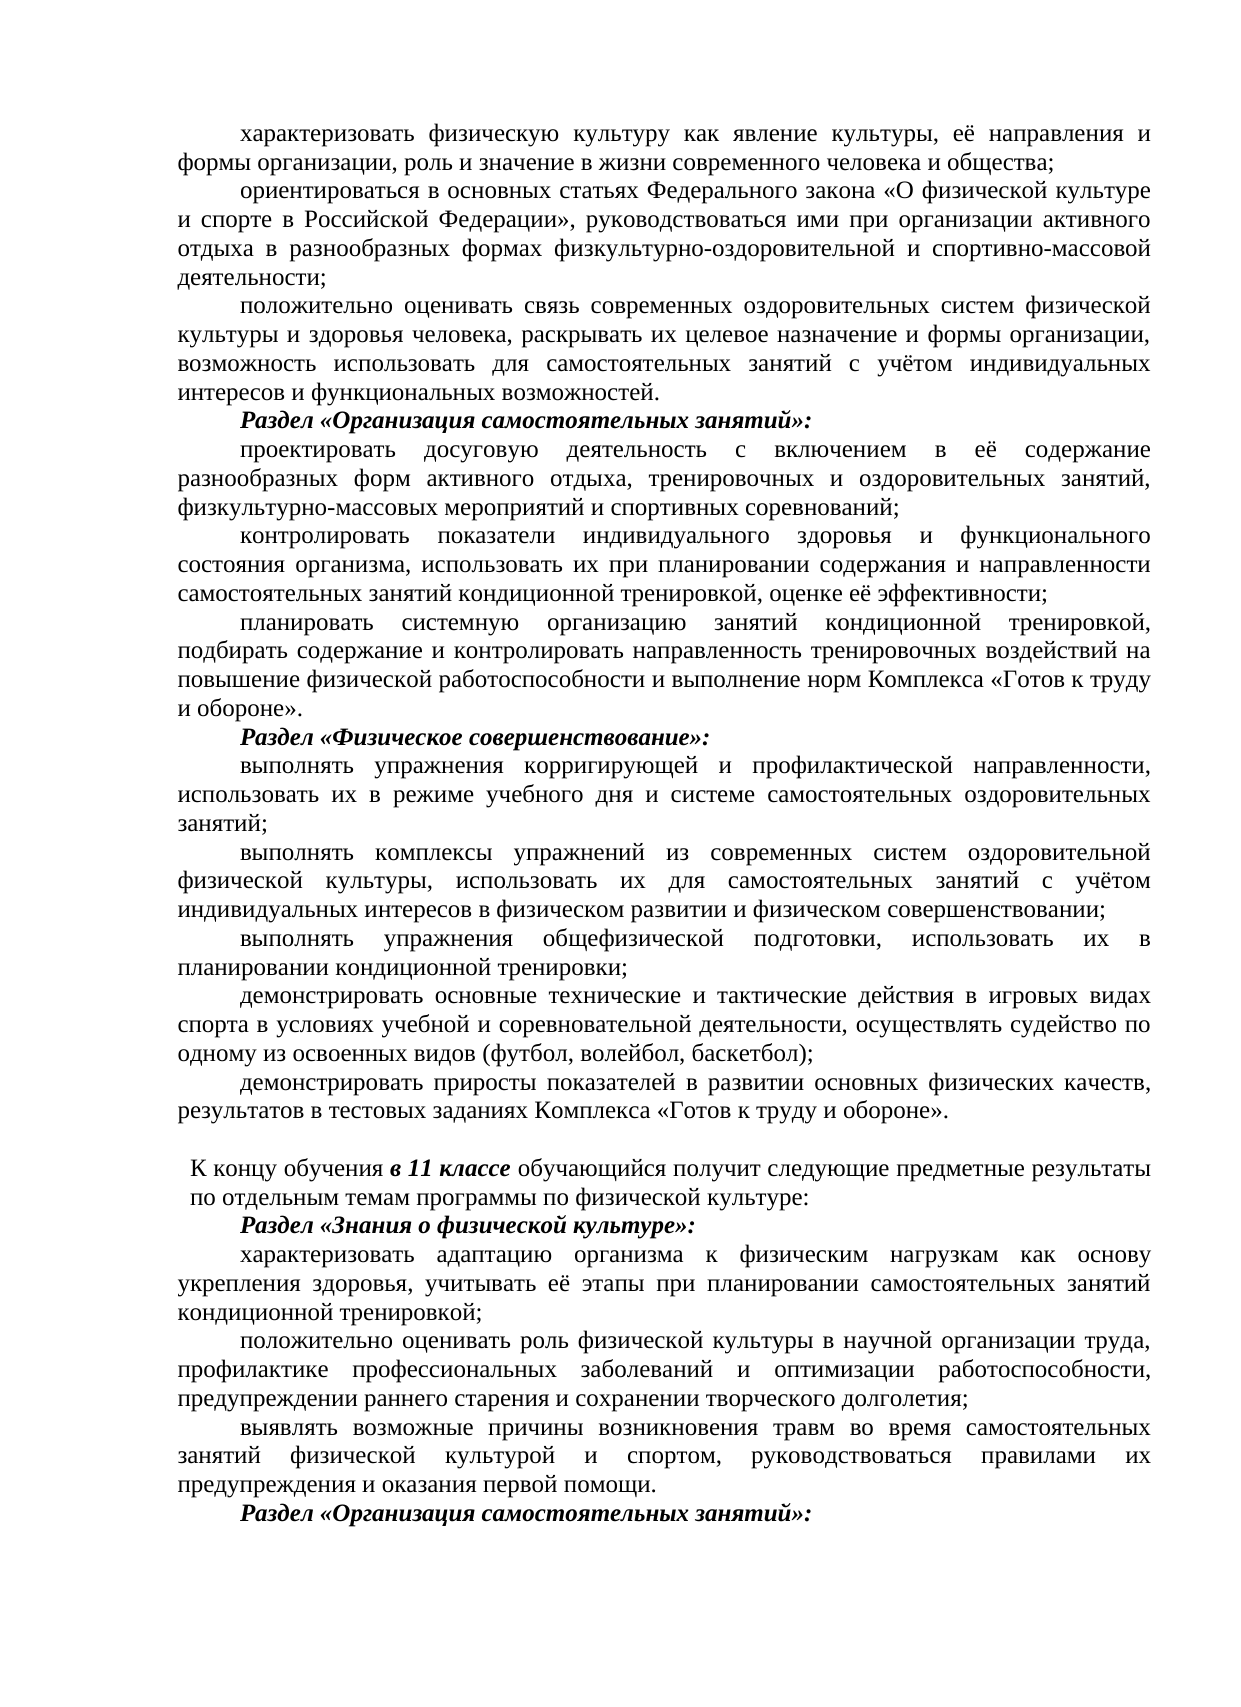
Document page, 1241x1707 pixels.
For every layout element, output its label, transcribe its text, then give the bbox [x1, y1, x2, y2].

text Раздел «Физическое совершенствование»: [177, 722, 1152, 751]
text проектировать досуговую деятельность с включением в её содержание разнообразных форм активного отдыха, тренировочных и оздоровительных занятий, физкультурно-массовых мероприятий и спортивных соревнований; [177, 434, 1152, 521]
text характеризовать физическую культуру как явление культуры, её направления и формы организации, роль и значение в жизни современного человека и общества; [177, 118, 1152, 176]
text Раздел «Знания о физической культуре»: [177, 1211, 1152, 1239]
text положительно оценивать связь современных оздоровительных систем физической культуры и здоровья человека, раскрывать их целевое назначение и формы организации, возможность использовать для самостоятельных занятий с учётом индивидуальных интересов и функциональных возможностей. [177, 291, 1152, 406]
text демонстрировать приросты показателей в развитии основных физических качеств, результатов в тестовых заданиях Комплекса «Готов к труду и обороне». [177, 1067, 1152, 1124]
text выполнять упражнения корригирующей и профилактической направленности, использовать их в режиме учебного дня и системе самостоятельных оздоровительных занятий; [177, 751, 1152, 837]
text контролировать показатели индивидуального здоровья и функционального состояния организма, использовать их при планировании содержания и направленности самостоятельных занятий кондиционной тренировкой, оценке её эффективности; [177, 521, 1152, 607]
text Раздел «Организация самостоятельных занятий»: [177, 1498, 1152, 1527]
text ориентироваться в основных статьях Федерального закона «О физической культуре и спорте в Российской Федерации», руководствоваться ими при организации активного отдыха в разнообразных формах физкультурно-оздоровительной и спортивно-массовой деятельности; [177, 176, 1152, 291]
text выполнять комплексы упражнений из современных систем оздоровительной физической культуры, использовать их для самостоятельных занятий с учётом индивидуальных интересов в физическом развитии и физическом совершенствовании; [177, 837, 1152, 923]
text демонстрировать основные технические и тактические действия в игровых видах спорта в условиях учебной и соревновательной деятельности, осуществлять судейство по одному из освоенных видов (футбол, волейбол, баскетбол); [177, 981, 1152, 1067]
text выявлять возможные причины возникновения травм во время самостоятельных занятий физической культурой и спортом, руководствоваться правилами их предупреждения и оказания первой помощи. [177, 1412, 1152, 1498]
text К концу обучения в 11 классе обучающийся получит следующие предметные результаты по отдельным темам программы по физической культуре: [190, 1153, 1152, 1211]
text выполнять упражнения общефизической подготовки, использовать их в планировании кондиционной тренировки; [177, 923, 1152, 981]
text характеризовать адаптацию организма к физическим нагрузкам как основу укрепления здоровья, учитывать её этапы при планировании самостоятельных занятий кондиционной тренировкой; [177, 1239, 1152, 1326]
text положительно оценивать роль физической культуры в научной организации труда, профилактике профессиональных заболеваний и оптимизации работоспособности, предупреждении раннего старения и сохранении творческого долголетия; [177, 1326, 1152, 1412]
text Раздел «Организация самостоятельных занятий»: [177, 406, 1152, 434]
text планировать системную организацию занятий кондиционной тренировкой, подбирать содержание и контролировать направленность тренировочных воздействий на повышение физической работоспособности и выполнение норм Комплекса «Готов к труду и обороне». [177, 607, 1152, 722]
